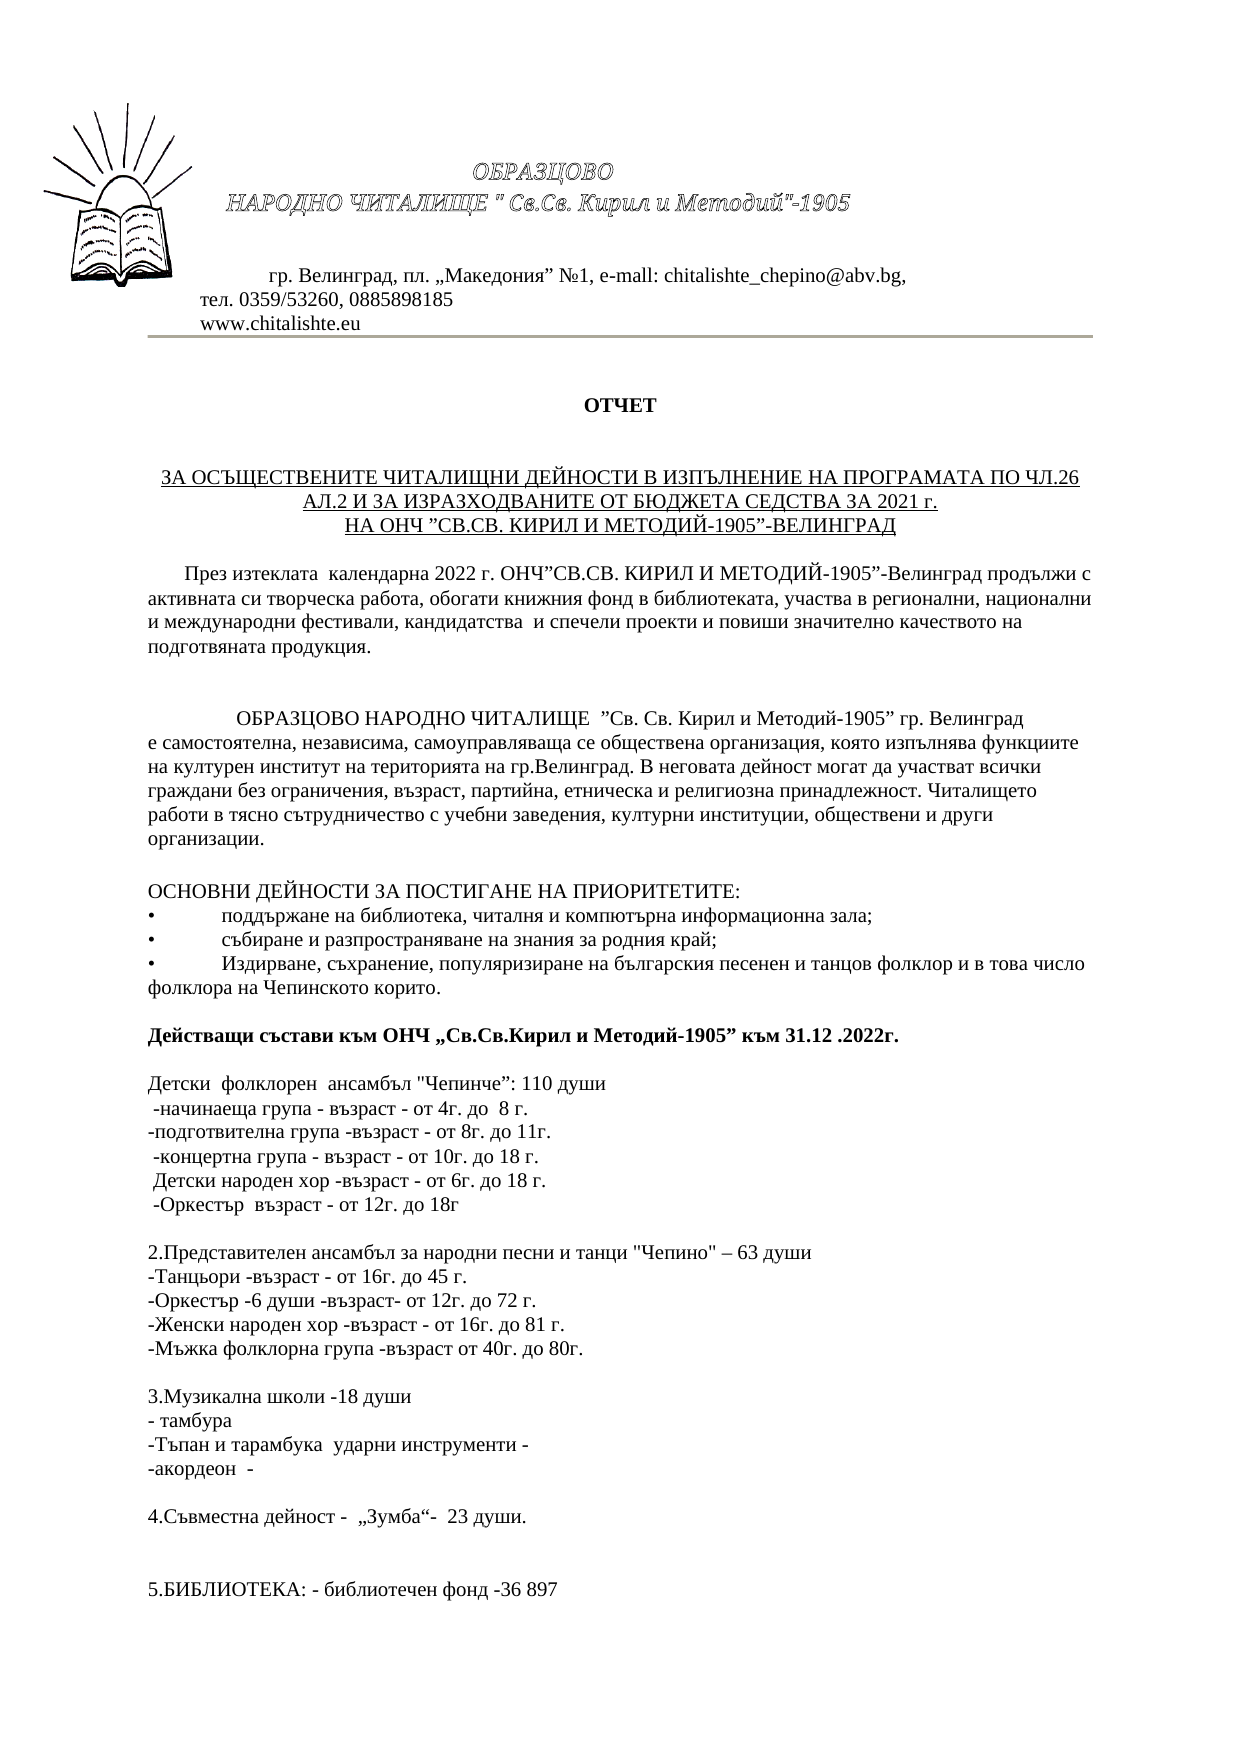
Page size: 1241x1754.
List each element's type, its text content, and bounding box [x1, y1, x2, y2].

text Детски народен хор -възраст - от 6г. до 18 г. [148, 1168, 1093, 1192]
text -акордеон - [148, 1456, 1093, 1480]
text Детски фолклорен ансамбъл "Чепинче”: 110 души [148, 1071, 1093, 1095]
text -начинаеща група - възраст - от 4г. до 8 г. [148, 1095, 1093, 1119]
text • събиране и разпространяване на знания за родния край; [148, 927, 1093, 951]
text 5.БИБЛИОТЕКА: - библиотечен фонд -36 897 [148, 1577, 1093, 1601]
text 3.Музикална школи -18 души [148, 1384, 1093, 1408]
text -Мъжка фолклорна група -възраст от 40г. до 80г. [148, 1336, 1093, 1360]
text е самостоятелна, независима, самоуправляваща се обществена организация, която изпълнява функциите на културен институт на територията на гр.Велинград. В неговата дейност могат да участват всички граждани без ограничения, възраст, партийна, етническа и религиозна принадлежност. Читалището работи в тясно сътрудничество с учебни заведения, културни институции, обществени и други организации. [148, 730, 1093, 850]
text НА ОНЧ ”СВ.СВ. КИРИЛ И МЕТОДИЙ-1905”-ВЕЛИНГРАД [148, 513, 1093, 537]
text През изтеклата календарна 2022 г. ОНЧ”СВ.СВ. КИРИЛ И МЕТОДИЙ-1905”-Велинград продължи с активната си творческа работа, обогати книжния фонд в библиотеката, участва в регионални, национални и международни фестивали, кандидатства и спечели проекти и повиши значително качеството на подготвяната продукция. [148, 561, 1093, 658]
text 4.Съвместна дейност - „Зумба“- 23 души. [148, 1504, 1093, 1528]
text -подготвителна група -възраст - от 8г. до 11г. [148, 1119, 1093, 1143]
text тел. 0359/53260, 0885898185 [148, 287, 1093, 311]
text -Тъпан и тарамбука ударни инструменти - [148, 1432, 1093, 1456]
text -Оркестър възраст - от 12г. до 18г [148, 1192, 1093, 1216]
text -концертна група - възраст - от 10г. до 18 г. [148, 1143, 1093, 1168]
text ОБРАЗЦОВО НАРОДНО ЧИТАЛИЩЕ ”Св. Св. Кирил и Методий-1905” гр. Велинград [148, 706, 1093, 730]
text 2.Представителен ансамбъл за народни песни и танци "Чепино" – 63 души [148, 1240, 1093, 1264]
text -Танцьори -възраст - от 16г. до 45 г. [148, 1264, 1093, 1288]
text • поддържане на библиотека, читалня и компютърна информационна зала; [148, 903, 1093, 927]
text -Оркестър -6 души -възраст- от 12г. до 72 г. [148, 1288, 1093, 1312]
text Действащи състави към ОНЧ „Св.Св.Кирил и Методий-1905” към 31.12 .2022г. [148, 1023, 1093, 1047]
text ОТЧЕТ [148, 393, 1093, 417]
text - тамбура [148, 1408, 1093, 1432]
text -Женски народен хор -възраст - от 16г. до 81 г. [148, 1312, 1093, 1336]
text ЗА ОСЪЩЕСТВЕНИТЕ ЧИТАЛИЩНИ ДЕЙНОСТИ В ИЗПЪЛНЕНИЕ НА ПРОГРАМАТА ПО ЧЛ.26 АЛ.2 И ЗА ИЗРАЗХОДВАНИТЕ ОТ БЮДЖЕТА СЕДСТВА ЗА 2021 г. [148, 465, 1093, 513]
text www.chitalishte.eu [148, 311, 1093, 335]
text • Издирване, съхранение, популяризиране на българския песенен и танцов фолклор и в това число фолклора на Чепинското корито. [148, 951, 1093, 999]
text ОСНОВНИ ДЕЙНОСТИ ЗА ПОСТИГАНЕ НА ПРИОРИТЕТИТЕ: [148, 879, 1093, 903]
text гр. Велинград, пл. „Македония” №1, е-mall: chitalishte_chepino@abv.bg, [148, 263, 1093, 287]
